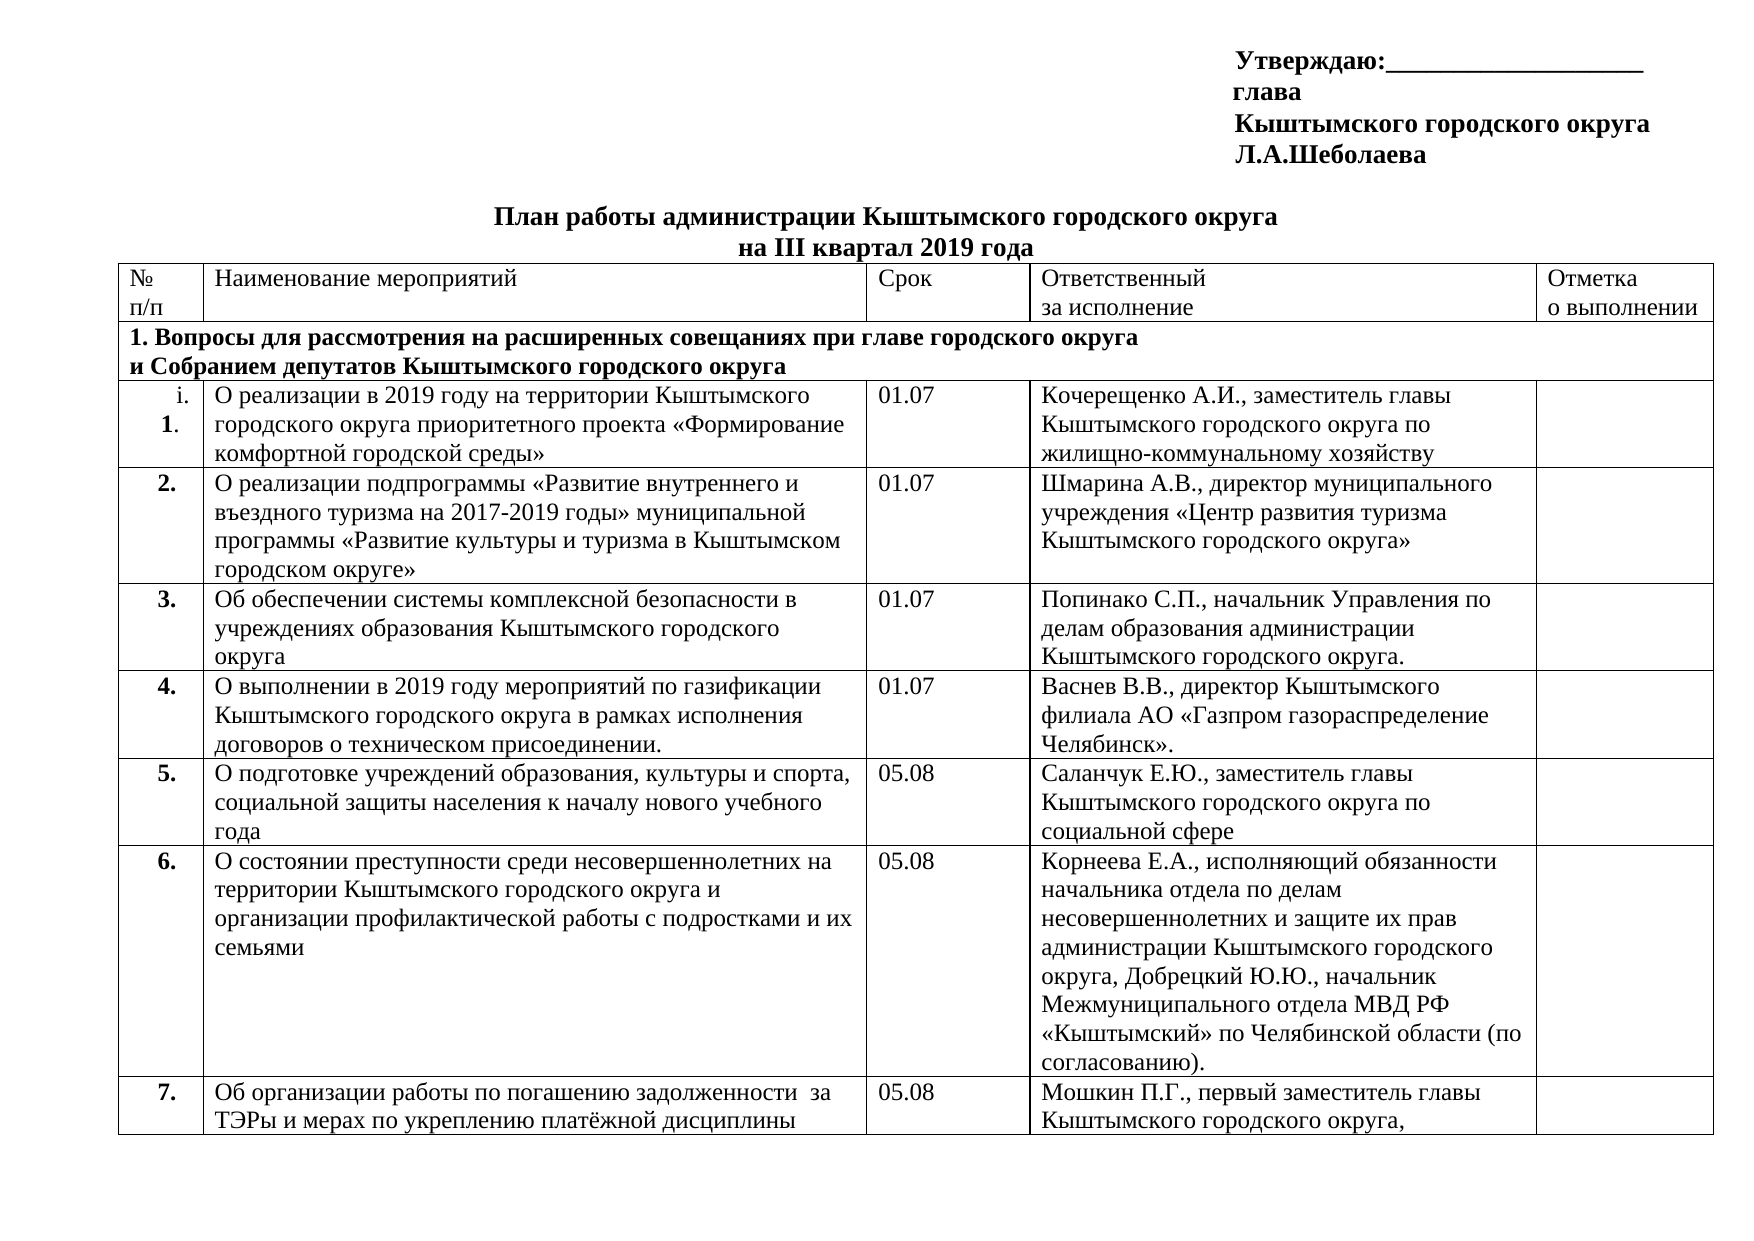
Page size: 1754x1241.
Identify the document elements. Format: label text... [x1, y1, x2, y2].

table_cell Шмарина А.В., директор муниципального учреждения «Центр развития туризма Кыштымского городского округа» [1031, 468, 1536, 583]
text глава [118, 76, 1654, 107]
table_header Отметка о выполнении [1537, 264, 1713, 321]
table_cell Об обеспечении системы комплексной безопасности в учреждениях образования Кыштымского городского округа [204, 584, 866, 670]
table_cell Попинако С.П., начальник Управления по делам образования администрации Кыштымского городского округа. [1031, 584, 1536, 670]
table_cell [1537, 671, 1713, 757]
table_cell [119, 1077, 203, 1134]
table_cell [119, 584, 203, 670]
text Утверждаю:___________________ [118, 44, 1654, 76]
table_header Cрок [867, 264, 1029, 321]
table_header Ответственный за исполнение [1031, 264, 1536, 321]
table_cell 01.07 [867, 468, 1029, 583]
table_cell 05.08 [867, 846, 1029, 1076]
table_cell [1031, 1077, 1536, 1134]
text Л.А.Шеболаева [118, 138, 1654, 169]
table_cell [119, 759, 203, 845]
table_cell [1537, 584, 1713, 670]
table_cell [119, 846, 203, 1076]
table_header Наименование мероприятий [204, 264, 866, 321]
text План работы администрации Кыштымского городского округа [118, 200, 1654, 231]
table_header № п/п [119, 264, 203, 321]
table_cell [119, 468, 203, 583]
table_cell О реализации подпрограммы «Развитие внутреннего и въездного туризма на 2017-2019 годы» муниципальной программы «Развитие культуры и туризма в Кыштымском городском округе» [204, 468, 866, 583]
table_cell О выполнении в 2019 году мероприятий по газификации Кыштымского городского округа в рамках исполнения договоров о техническом присоединении. [204, 671, 866, 757]
table_cell [1537, 1077, 1713, 1134]
table_cell 1. Вопросы для рассмотрения на расширенных совещаниях при главе городского округа и Собранием депутатов Кыштымского городского округа [119, 322, 1713, 379]
table_cell О состоянии преступности среди несовершеннолетних на территории Кыштымского городского округа и организации профилактической работы с подростками и их семьями [204, 846, 866, 1076]
table_cell Васнев В.В., директор Кыштымского филиала АО «Газпром газораспределение Челябинск». [1031, 671, 1536, 757]
table_cell 1. [119, 381, 203, 467]
table_cell 05.08 [867, 1077, 1029, 1134]
text на III квартал 2019 года [118, 231, 1654, 262]
table_cell Саланчук Е.Ю., заместитель главы Кыштымского городского округа по социальной сфере [1031, 759, 1536, 845]
table_cell 01.07 [867, 381, 1029, 467]
table_cell О реализации в 2019 году на территории Кыштымского городского округа приоритетного проекта «Формирование комфортной городской среды» [204, 381, 866, 467]
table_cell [204, 1077, 866, 1134]
table_cell Корнеева Е.А., исполняющий обязанности начальника отдела по делам несовершеннолетних и защите их прав администрации Кыштымского городского округа, Добрецкий Ю.Ю., начальник Межмуниципального отдела МВД РФ «Кыштымский» по Челябинской области (по согласованию). [1031, 846, 1536, 1076]
table_cell 01.07 [867, 584, 1029, 670]
table_cell 05.08 [867, 759, 1029, 845]
table_cell Кочерещенко А.И., заместитель главы Кыштымского городского округа по жилищно-коммунальному хозяйству [1031, 381, 1536, 467]
table_cell [119, 671, 203, 757]
text Кыштымского городского округа [118, 107, 1654, 138]
table_cell 01.07 [867, 671, 1029, 757]
table_cell [1537, 759, 1713, 845]
table_cell О подготовке учреждений образования, культуры и спорта, социальной защиты населения к началу нового учебного года [204, 759, 866, 845]
table_cell [1537, 468, 1713, 583]
table_cell [1537, 846, 1713, 1076]
table_cell [1537, 381, 1713, 467]
